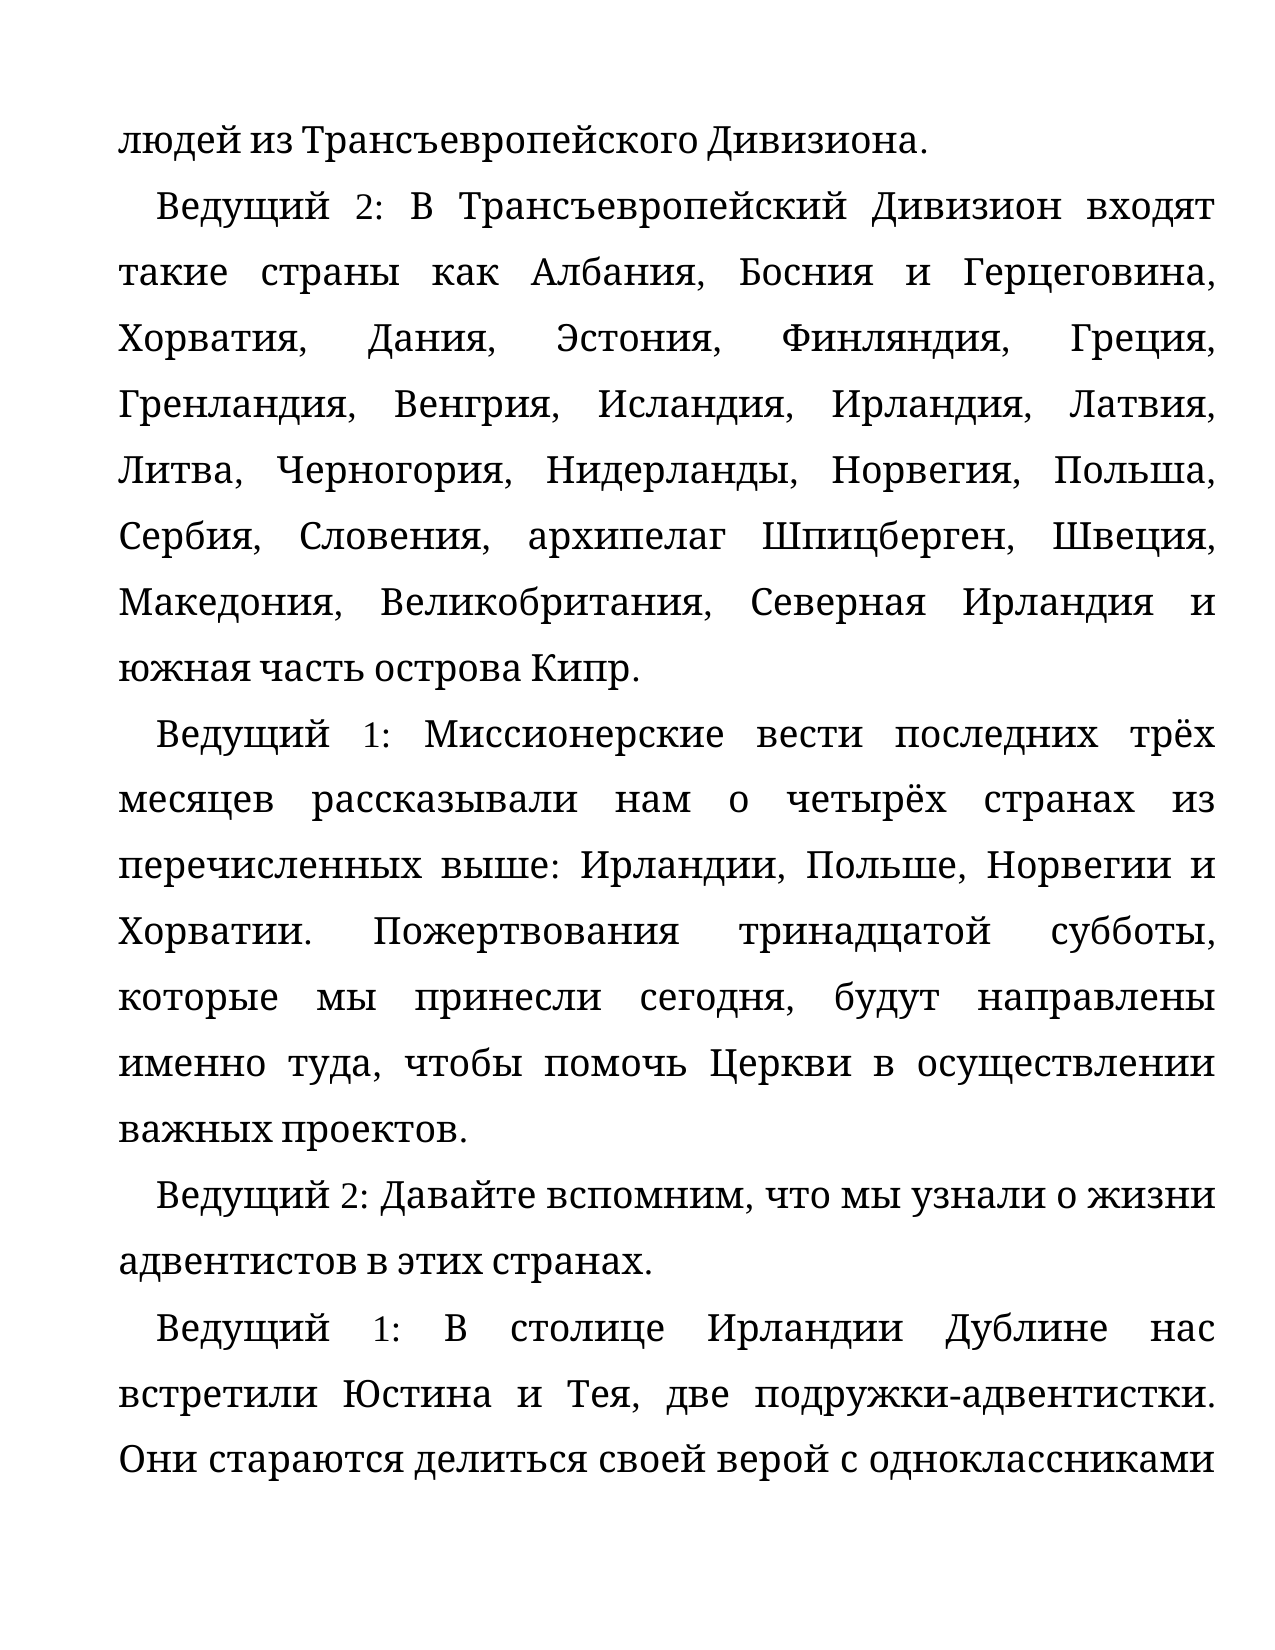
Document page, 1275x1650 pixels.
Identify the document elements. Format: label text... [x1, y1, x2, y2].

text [118, 118, 1216, 163]
text Ведущий 1: Миссионерские вести последних трёх месяцев рассказывали нам о четырёх странах из перечисленных выше: Ирландии, Польше, Норвегии и Хорватии. Пожертвования тринадцатой субботы, которые мы принесли сегодня, будут направлены именно туда, чтобы помочь Церкви в осуществлении важных проектов. [118, 713, 1216, 1152]
text Ведущий 2: В Трансъевропейский Дивизион входят такие страны как Албания, Босния и Герцеговина, Хорватия, Дания, Эстония, Финляндия, Греция, Гренландия, Венгрия, Исландия, Ирландия, Латвия, Литва, Черногория, Нидерланды, Норвегия, Польша, Сербия, Словения, архипелаг Шпицберген, Швеция, Македония, Великобритания, Северная Ирландия и южная часть острова Кипр. [118, 185, 1216, 691]
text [118, 1306, 1216, 1481]
text Ведущий 2: Давайте вспомним, что мы узнали о жизни адвентистов в этих странах. [118, 1174, 1216, 1284]
